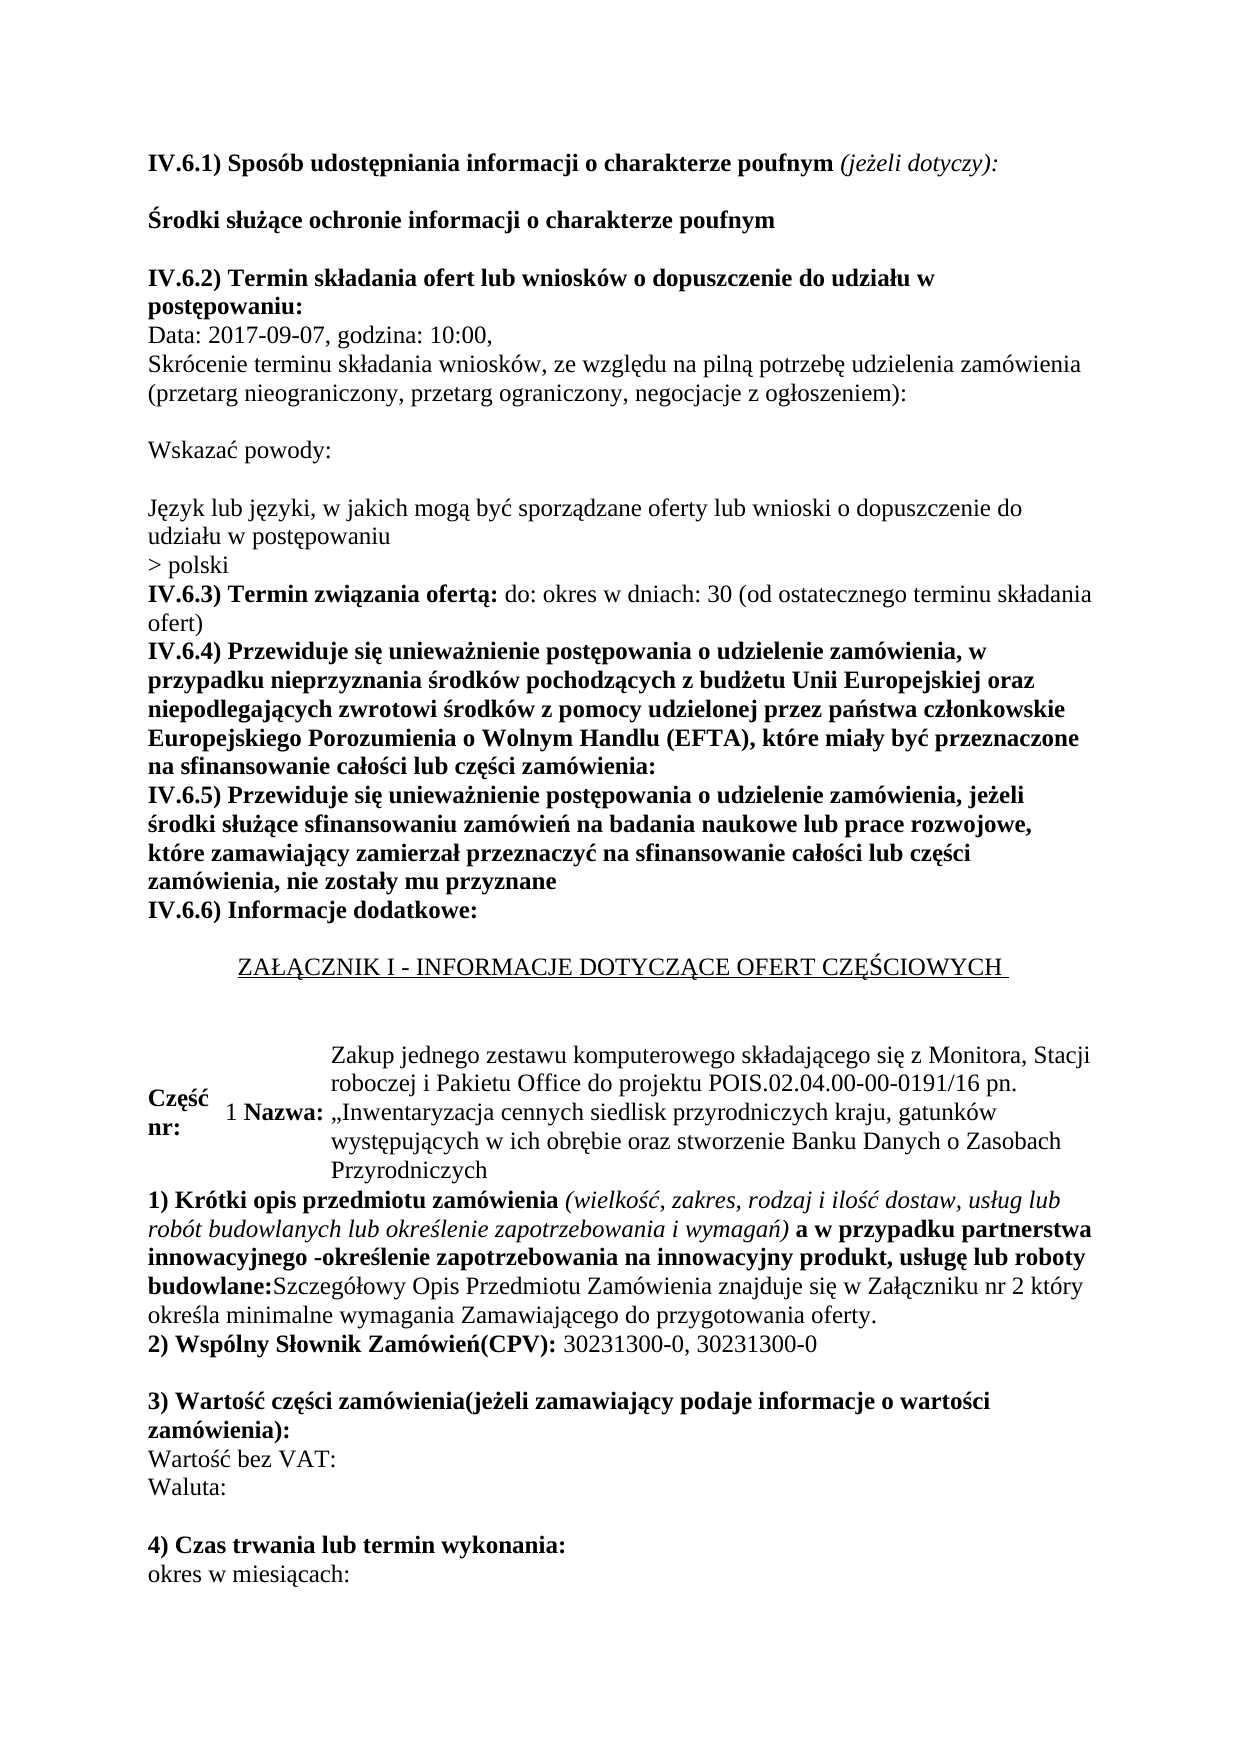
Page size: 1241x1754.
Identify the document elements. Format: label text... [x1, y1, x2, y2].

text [148, 1185, 1093, 1587]
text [148, 148, 1093, 952]
table_header 1 [223, 1038, 242, 1185]
table_header Część nr: [146, 1038, 223, 1185]
table_header Zakup jednego zestawu komputerowego składającego się z Monitora, Stacji roboczej i Pakietu Office do projektu POIS.02.04.00-00-0191/16 pn. „Inwentaryzacja cennych siedlisk przyrodniczych kraju, gatunków występujących w ich obrębie oraz stworzenie Banku Danych o Zasobach Przyrodniczych [329, 1038, 1100, 1185]
table_header Nazwa: [242, 1038, 329, 1185]
text ZAŁĄCZNIK I - INFORMACJE DOTYCZĄCE OFERT CZĘŚCIOWYCH [148, 952, 1093, 981]
